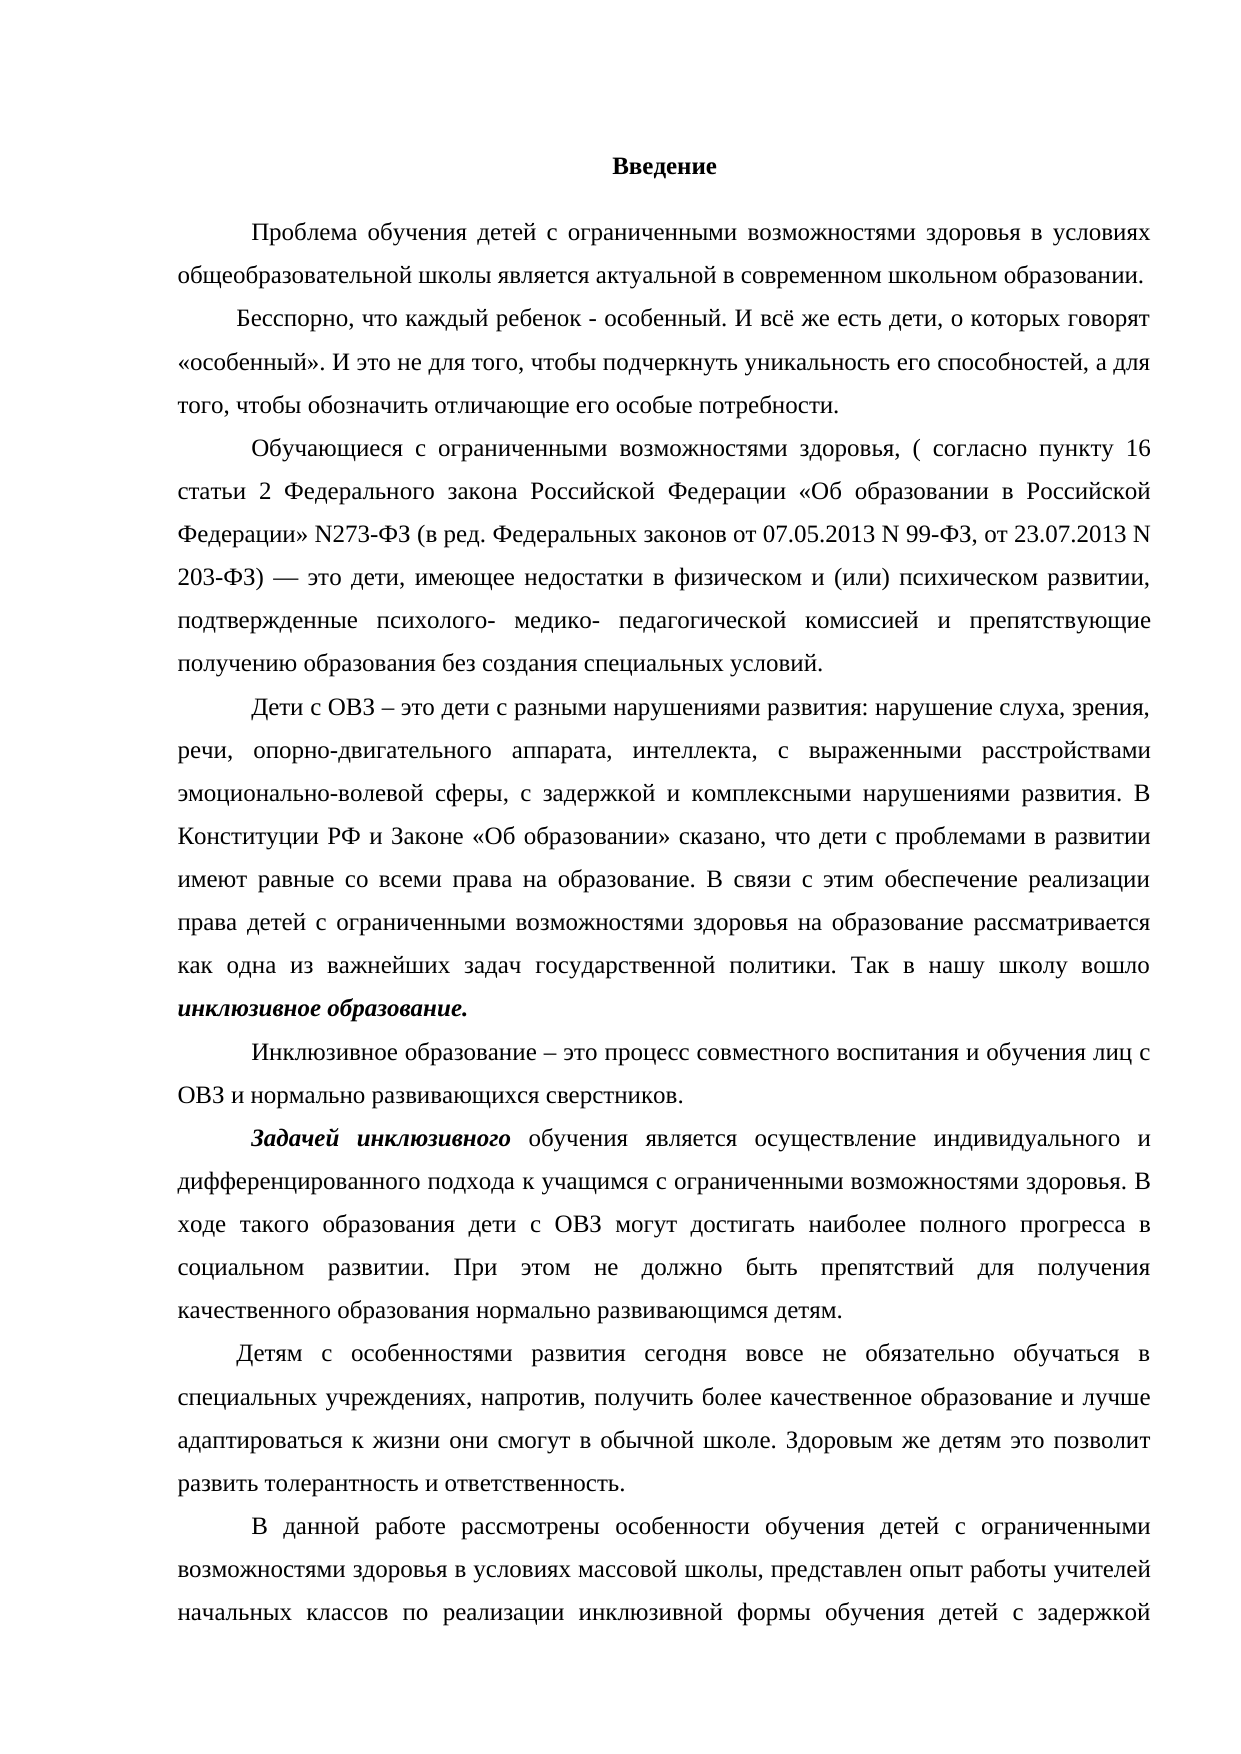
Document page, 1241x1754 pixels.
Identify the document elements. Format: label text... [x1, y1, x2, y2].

text Инклюзивное образование – это процесс совместного воспитания и обучения лиц с ОВЗ и нормально развивающихся сверстников. [177, 1037, 1152, 1108]
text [177, 1511, 1152, 1626]
text Обучающиеся с ограниченными возможностями здоровья, ( согласно пункту 16 статьи 2 Федерального закона Российской Федерации «Об образовании в Российской Федерации» N273-ФЗ (в ред. Федеральных законов от 07.05.2013 N 99-ФЗ, от 23.07.2013 N 203-ФЗ) — это дети, имеющее недостатки в физическом и (или) психическом развитии, подтвержденные психолого- медико- педагогической комиссией и препятствующие получению образования без создания специальных условий. [177, 433, 1152, 677]
text Проблема обучения детей с ограниченными возможностями здоровья в условиях общеобразовательной школы является актуальной в современном школьном образовании. [177, 217, 1152, 289]
text Задачей инклюзивного обучения является осуществление индивидуального и дифференцированного подхода к учащимся с ограниченными возможностями здоровья. В ходе такого образования дети с ОВЗ могут достигать наиболее полного прогресса в социальном развитии. При этом не должно быть препятствий для получения качественного образования нормально развивающимся детям. [177, 1123, 1152, 1324]
text Детям с особенностями развития сегодня вовсе не обязательно обучаться в специальных учреждениях, напротив, получить более качественное образование и лучше адаптироваться к жизни они смогут в обычной школе. Здоровым же детям это позволит развить толерантность и ответственность. [177, 1338, 1152, 1497]
text Дети с ОВЗ – это дети с разными нарушениями развития: нарушение слуха, зрения, речи, опорно-двигательного аппарата, интеллекта, с выраженными расстройствами эмоционально-волевой сферы, с задержкой и комплексными нарушениями развития. В Конституции РФ и Законе «Об образовании» сказано, что дети с проблемами в развитии имеют равные со всеми права на образование. В связи с этим обеспечение реализации права детей с ограниченными возможностями здоровья на образование рассматривается как одна из важнейших задач государственной политики. Так в нашу школу вошло инклюзивное образование. [177, 692, 1152, 1022]
text Бесспорно, что каждый ребенок - особенный. И всё же есть дети, о которых говорят «особенный». И это не для того, чтобы подчеркнуть уникальность его способностей, а для того, чтобы обозначить отличающие его особые потребности. [177, 303, 1152, 418]
text Введение [177, 151, 1152, 180]
